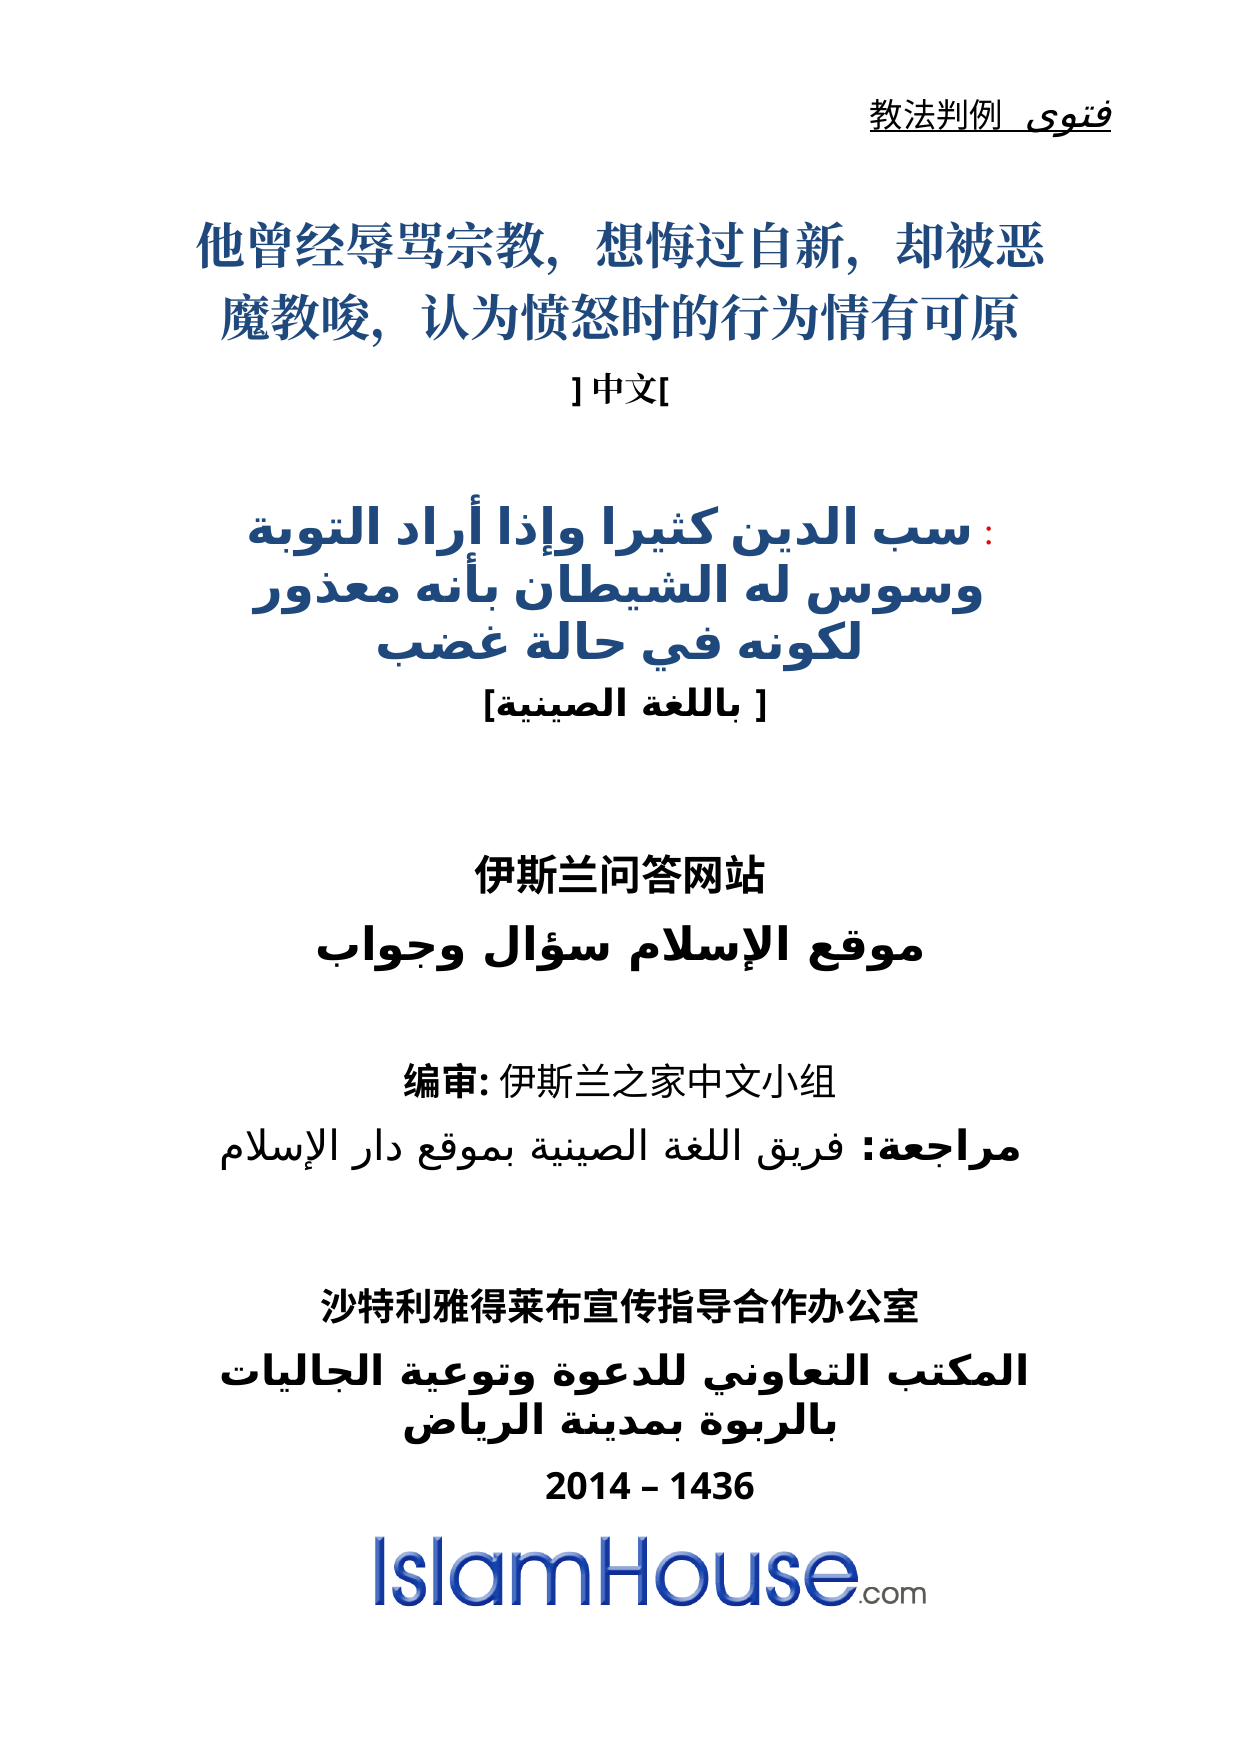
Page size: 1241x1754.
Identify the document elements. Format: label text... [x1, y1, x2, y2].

text : سب الدين كثيرا وإذا أراد التوبة وسوس له الشيطان بأنه معذور لكونه في حالة غضب [187, 498, 1053, 670]
text موقع الإسلام سؤال وجواب [187, 917, 1053, 971]
text 编审: 伊斯兰之家中文小组 [187, 1052, 1053, 1107]
text المكتب التعاوني للدعوة وتوعية الجاليات بالربوة بمدينة الرياض [187, 1347, 1053, 1444]
text ] 中文[ [187, 363, 1053, 412]
text 伊斯兰问答网站 [187, 842, 1053, 902]
text 沙特利雅得莱布宣传指导合作办公室 [187, 1277, 1053, 1331]
text 他曾经辱骂宗教，想悔过自新，却被恶魔教唆，认为愤怒时的行为情有可原 [187, 207, 1053, 351]
text [باللغة الصينية ] [187, 677, 1053, 728]
text 2014 – 1436 [187, 1459, 1053, 1511]
picture [358, 1523, 942, 1619]
text مراجعة: فريق اللغة الصينية بموقع دار الإسلام [187, 1122, 1053, 1171]
